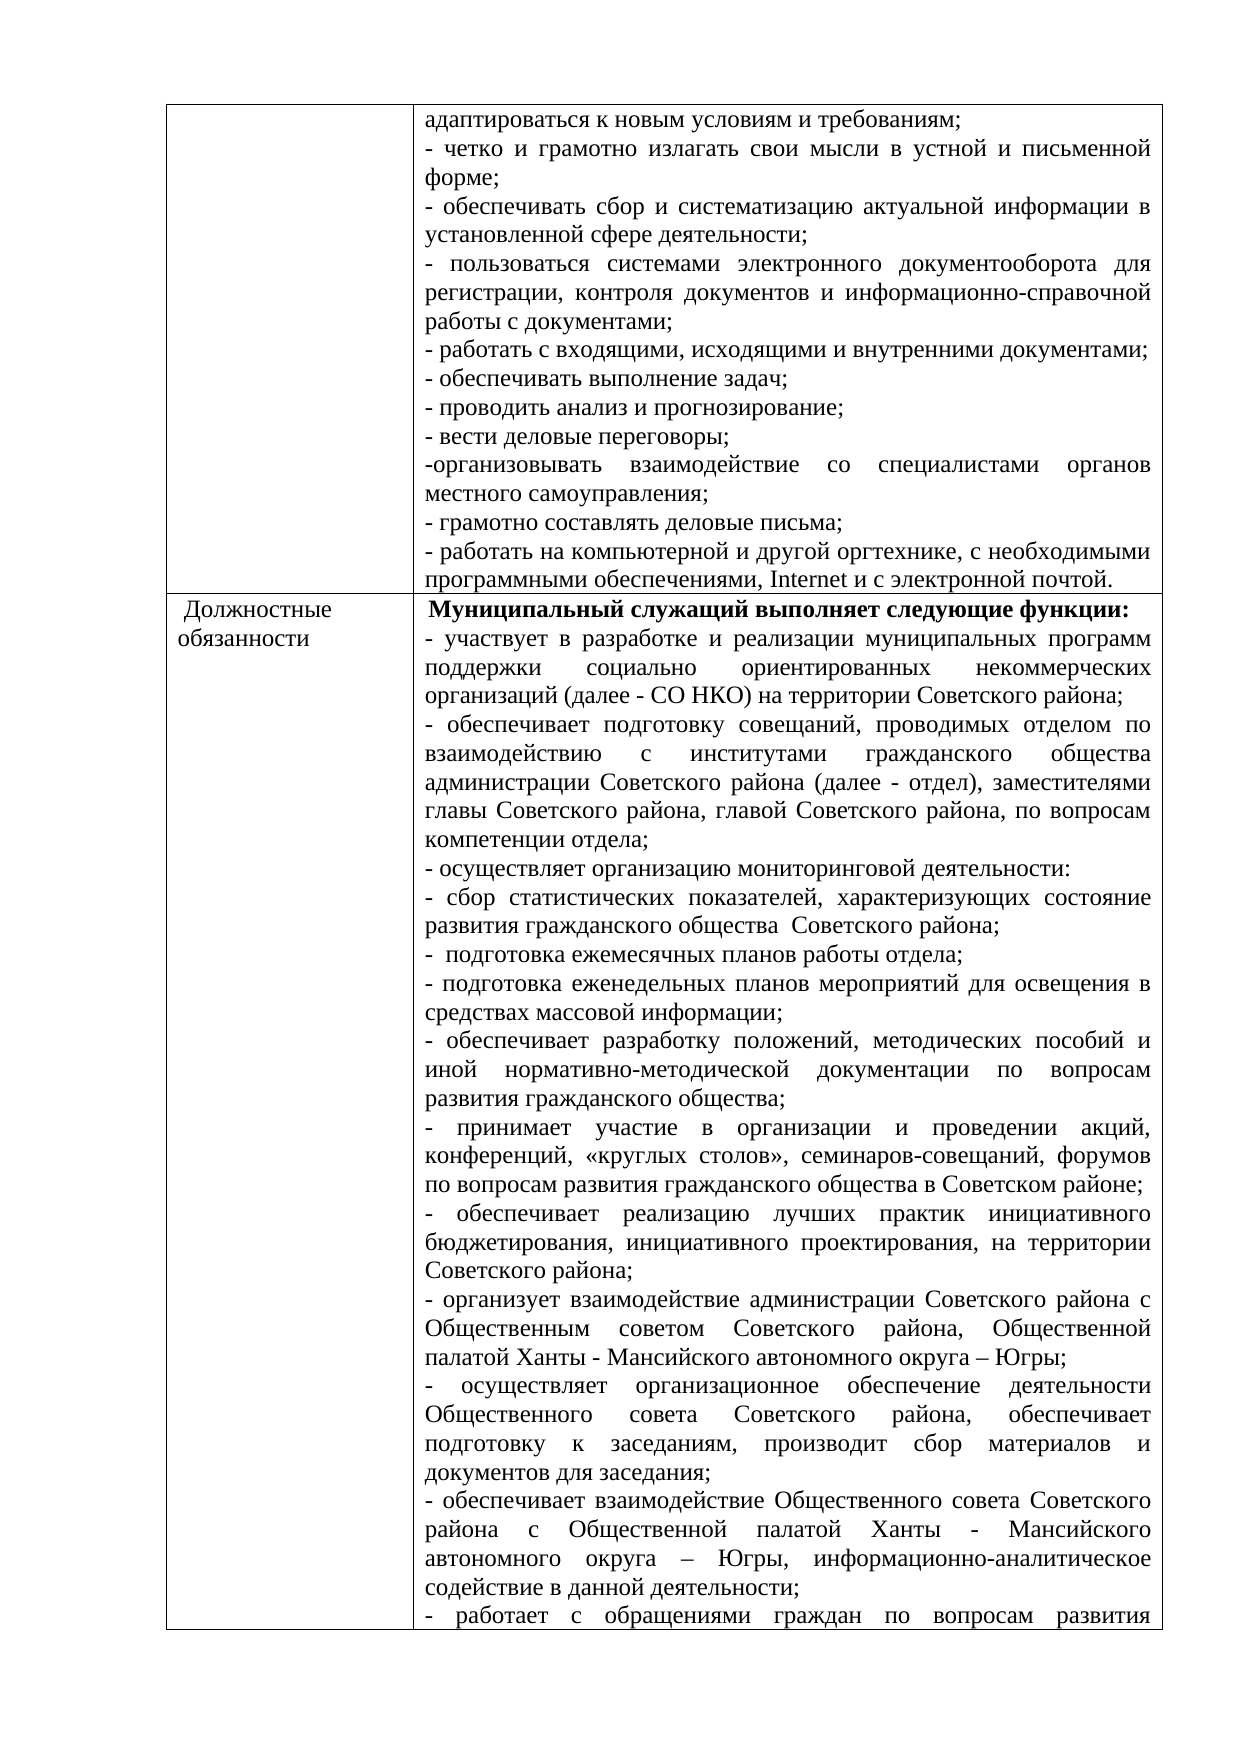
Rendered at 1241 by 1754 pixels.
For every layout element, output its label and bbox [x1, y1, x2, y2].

table_cell [167, 594, 413, 1629]
table_cell [167, 105, 413, 593]
table_cell [414, 105, 1162, 593]
table_cell [414, 594, 1162, 1629]
